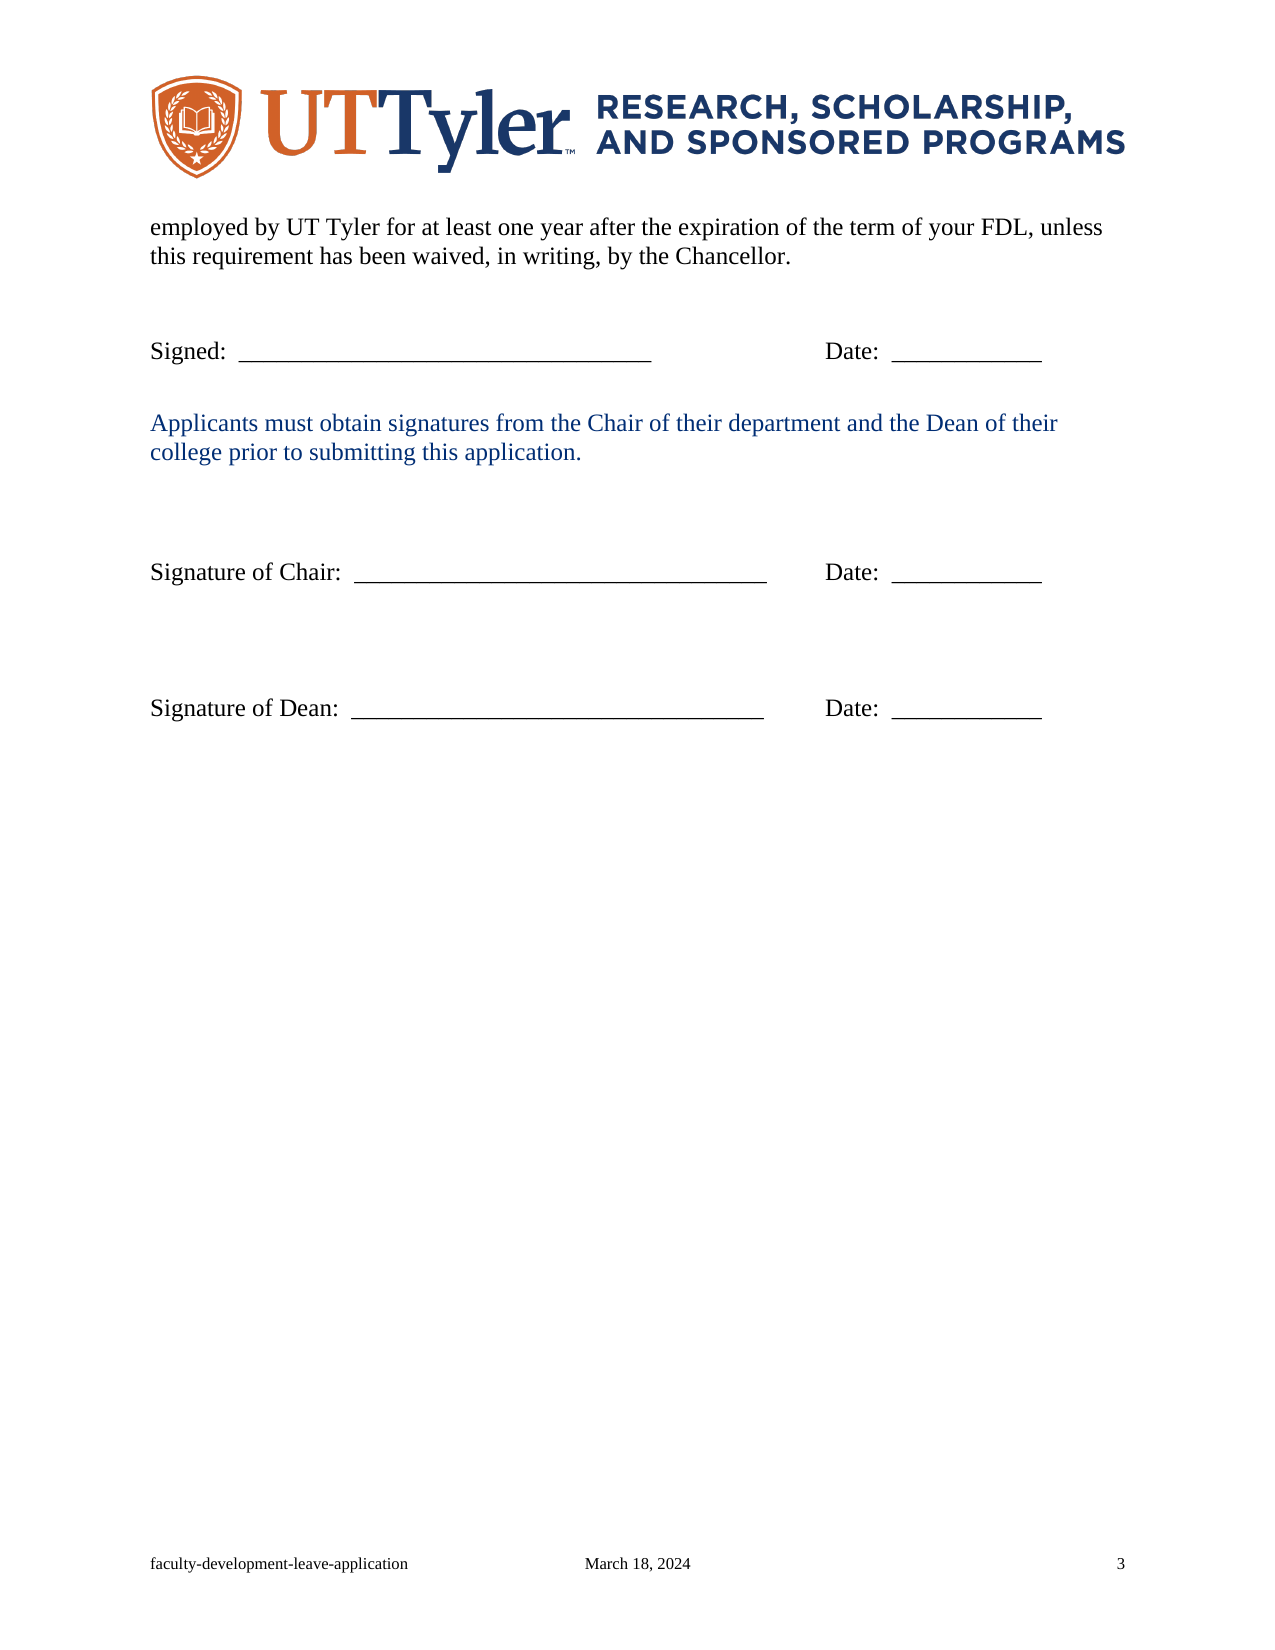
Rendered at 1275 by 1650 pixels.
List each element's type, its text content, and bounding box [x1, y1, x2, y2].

text Signature of Chair: _________________________________ Date: ____________ [150, 557, 1125, 585]
text Signature of Dean: _________________________________ Date: ____________ [150, 693, 1125, 722]
text Applicants must obtain signatures from the Chair of their department and the Dean of their college prior to submitting this application. [150, 408, 1125, 466]
picture [150, 75, 1125, 180]
text Signed: _________________________________ Date: ____________ [150, 336, 1125, 365]
